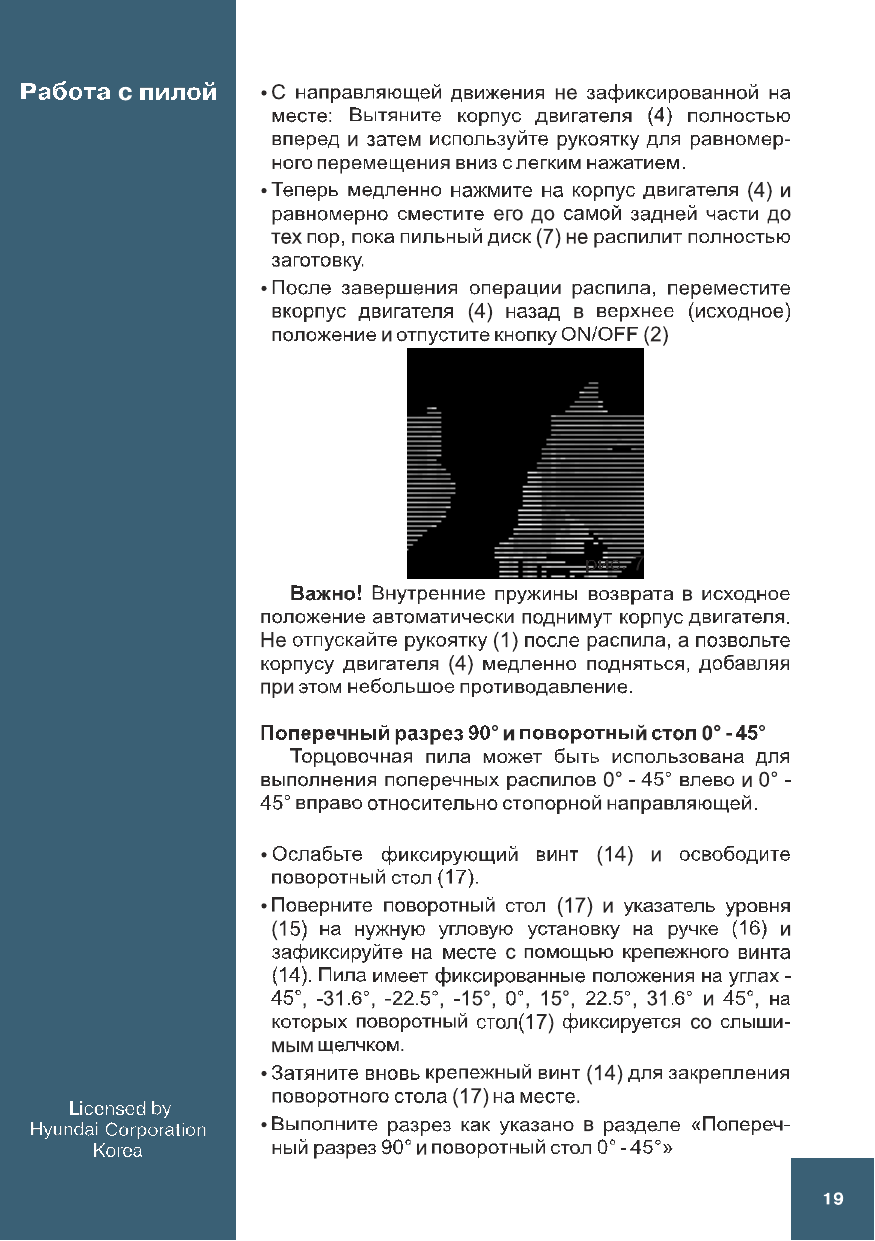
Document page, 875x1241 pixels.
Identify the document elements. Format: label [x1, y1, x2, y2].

picture [537, 850, 579, 862]
picture [261, 612, 366, 624]
picture [502, 158, 581, 170]
picture [358, 307, 454, 322]
picture [430, 130, 549, 151]
picture [538, 1069, 581, 1080]
picture [587, 636, 671, 652]
picture [720, 1017, 791, 1029]
picture [105, 1122, 206, 1140]
picture [356, 1013, 468, 1033]
picture [594, 232, 683, 248]
picture [502, 795, 602, 815]
picture [307, 232, 345, 248]
picture [348, 186, 442, 200]
picture [140, 82, 217, 101]
picture [755, 752, 790, 767]
picture [726, 725, 766, 741]
picture [493, 1092, 515, 1104]
picture [352, 232, 394, 244]
picture [688, 612, 785, 627]
picture [680, 775, 735, 787]
picture [557, 134, 640, 151]
picture [385, 775, 500, 791]
picture [620, 612, 683, 629]
picture [561, 326, 639, 342]
picture [628, 1069, 663, 1083]
picture [272, 1092, 390, 1108]
picture [572, 283, 656, 299]
picture [679, 846, 791, 865]
picture [456, 158, 498, 170]
picture [476, 1013, 533, 1034]
picture [623, 947, 729, 963]
picture [699, 655, 790, 674]
picture [623, 901, 716, 917]
picture [451, 88, 545, 103]
picture [483, 659, 577, 674]
picture [506, 307, 561, 322]
picture [272, 1116, 378, 1132]
picture [672, 990, 693, 1006]
picture [588, 589, 673, 605]
picture [296, 84, 442, 104]
picture [31, 1122, 98, 1140]
picture [372, 585, 486, 605]
picture [272, 280, 332, 296]
picture [367, 798, 498, 811]
picture [397, 209, 485, 221]
picture [554, 748, 600, 764]
picture [702, 589, 791, 604]
picture [696, 636, 791, 648]
picture [407, 348, 644, 579]
picture [396, 330, 490, 346]
picture [272, 111, 332, 123]
picture [342, 283, 458, 299]
picture [272, 330, 377, 342]
picture [272, 846, 518, 889]
picture [261, 725, 390, 745]
picture [668, 1068, 790, 1084]
picture [451, 186, 533, 198]
picture [260, 794, 291, 811]
picture [587, 659, 690, 674]
picture [507, 775, 597, 791]
picture [272, 1139, 308, 1155]
picture [691, 134, 791, 150]
picture [633, 924, 654, 936]
picture [506, 901, 546, 913]
picture [395, 729, 464, 745]
picture [366, 134, 421, 147]
picture [272, 209, 389, 225]
picture [725, 901, 791, 940]
picture [372, 612, 514, 624]
picture [272, 1017, 348, 1033]
picture [643, 186, 739, 200]
picture [296, 798, 363, 814]
picture [702, 971, 791, 1006]
picture [348, 678, 455, 694]
picture [688, 232, 791, 244]
picture [426, 752, 471, 764]
picture [94, 1143, 143, 1158]
picture [495, 589, 577, 605]
picture [343, 659, 439, 674]
picture [381, 1120, 546, 1159]
picture [535, 84, 791, 127]
picture [271, 920, 631, 1006]
picture [460, 682, 632, 698]
picture [272, 134, 340, 150]
picture [587, 158, 680, 170]
picture [384, 897, 495, 917]
picture [520, 728, 633, 744]
picture [469, 283, 561, 299]
picture [366, 1068, 420, 1081]
picture [691, 1116, 791, 1136]
picture [400, 228, 483, 244]
picture [318, 1041, 404, 1055]
picture [597, 283, 791, 323]
picture [612, 752, 745, 764]
picture [290, 748, 413, 768]
picture [271, 255, 364, 272]
picture [652, 729, 697, 741]
picture [426, 1064, 532, 1084]
picture [272, 158, 313, 170]
picture [527, 924, 620, 940]
picture [438, 924, 514, 940]
picture [21, 81, 111, 101]
picture [542, 185, 697, 224]
picture [317, 158, 450, 174]
picture [593, 971, 694, 983]
picture [350, 107, 442, 123]
picture [405, 635, 488, 652]
picture [499, 1120, 574, 1136]
picture [607, 795, 752, 815]
picture [314, 1143, 377, 1159]
picture [394, 1092, 448, 1104]
picture [738, 947, 791, 960]
picture [562, 1013, 681, 1034]
picture [525, 636, 580, 648]
picture [443, 947, 497, 960]
picture [551, 1143, 592, 1155]
picture [483, 752, 543, 764]
picture [495, 330, 558, 346]
picture [668, 924, 719, 940]
picture [272, 307, 347, 323]
picture [70, 1101, 146, 1116]
picture [522, 612, 613, 629]
picture [152, 1101, 172, 1119]
picture [458, 111, 522, 127]
picture [646, 135, 681, 149]
picture [272, 897, 373, 917]
picture [520, 1092, 580, 1104]
picture [298, 682, 342, 694]
picture [292, 632, 398, 652]
picture [271, 182, 339, 202]
picture [487, 232, 532, 247]
picture [461, 1120, 491, 1132]
picture [291, 585, 362, 601]
picture [769, 88, 791, 100]
picture [261, 659, 335, 675]
picture [597, 1120, 681, 1155]
picture [706, 209, 759, 221]
picture [641, 771, 672, 787]
picture [271, 1064, 359, 1081]
picture [261, 775, 377, 787]
picture [272, 846, 363, 862]
picture [524, 947, 614, 962]
picture [468, 725, 498, 741]
